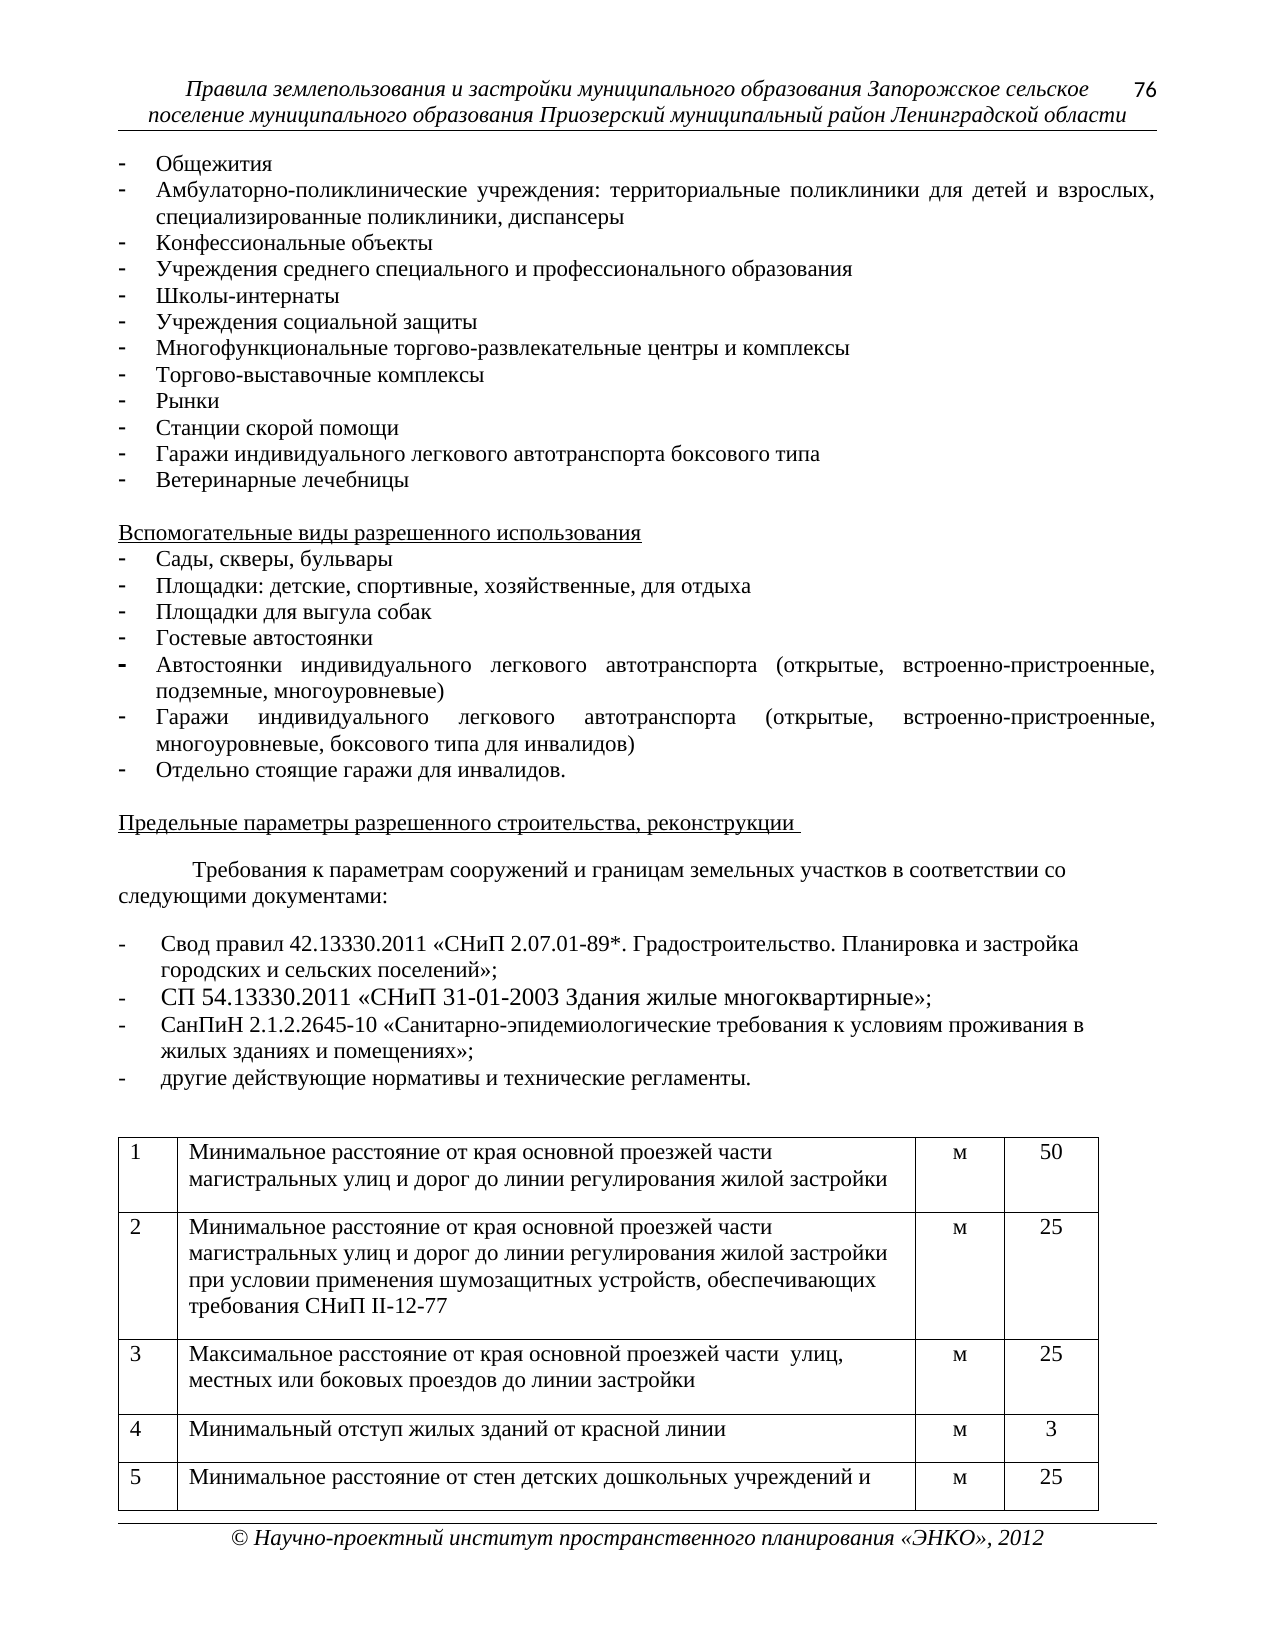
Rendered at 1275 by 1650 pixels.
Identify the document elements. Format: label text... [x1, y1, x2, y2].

table_cell Минимальный отступ жилых зданий от красной линии [178, 1415, 915, 1462]
table_header 1 [119, 1138, 177, 1212]
table_cell 3 [1005, 1415, 1098, 1462]
list Ветеринарные лечебницы [118, 466, 1157, 493]
list Общежития [118, 150, 1157, 176]
text Предельные параметры разрешенного строительства, реконструкции [118, 809, 1157, 835]
table_cell 25 [1005, 1340, 1098, 1414]
list Рынки [118, 387, 1157, 413]
list Гаражи индивидуального легкового автотранспорта боксового типа [118, 440, 1157, 466]
table_cell 25 [1005, 1213, 1098, 1339]
table_cell Минимальное расстояние от края основной проезжей части магистральных улиц и дорог до линии регулирования жилой застройки при условии применения шумозащитных устройств, обеспечивающих требования СНиП II-12-77 [178, 1213, 915, 1339]
list Гаражи индивидуального легкового автотранспорта (открытые, встроенно-пристроенные, многоуровневые, боксового типа для инвалидов) [118, 703, 1157, 756]
table_cell 4 [119, 1415, 177, 1462]
list Конфессиональные объекты [118, 229, 1157, 255]
list Станции скорой помощи [118, 413, 1157, 440]
list Учреждения социальной защиты [118, 308, 1157, 334]
list Учреждения среднего специального и профессионального образования [118, 255, 1157, 282]
list Свод правил 42.13330.2011 «СНиП 2.07.01-89*. Градостроительство. Планировка и застройка городских и сельских поселений»; [118, 929, 1157, 982]
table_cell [178, 1463, 915, 1510]
list СанПиН 2.1.2.2645-10 «Санитарно-эпидемиологические требования к условиям проживания в жилых зданиях и помещениях»; [118, 1011, 1157, 1064]
table_cell 3 [119, 1340, 177, 1414]
list Гостевые автостоянки [118, 624, 1157, 651]
list другие действующие нормативы и технические регламенты. [118, 1064, 1157, 1090]
list Амбулаторно-поликлинические учреждения: территориальные поликлиники для детей и взрослых, специализированные поликлиники, диспансеры [118, 176, 1157, 229]
list Площадки: детские, спортивные, хозяйственные, для отдыха [118, 572, 1157, 598]
table_cell 5 [119, 1463, 177, 1510]
list Площадки для выгула собак [118, 598, 1157, 624]
list Школы-интернаты [118, 282, 1157, 308]
text Требования к параметрам сооружений и границам земельных участков в соответствии со следующими документами: [118, 856, 1157, 909]
list СП 54.13330.2011 «СНиП 31-01-2003 Здания жилые многоквартирные»; [118, 982, 1157, 1011]
list Многофункциональные торгово-развлекательные центры и комплексы [118, 334, 1157, 361]
list Отдельно стоящие гаражи для инвалидов. [118, 756, 1157, 782]
list Сады, скверы, бульвары [118, 545, 1157, 572]
table_cell м [916, 1415, 1004, 1462]
table_cell м [916, 1213, 1004, 1339]
table_cell м [916, 1340, 1004, 1414]
table_header м [916, 1138, 1004, 1212]
table_cell 25 [1005, 1463, 1098, 1510]
list Торгово-выставочные комплексы [118, 361, 1157, 387]
table_cell Максимальное расстояние от края основной проезжей части улиц, местных или боковых проездов до линии застройки [178, 1340, 915, 1414]
text Вспомогательные виды разрешенного использования [118, 519, 1157, 545]
list Автостоянки индивидуального легкового автотранспорта (открытые, встроенно-пристроенные, подземные, многоуровневые) [118, 651, 1157, 703]
table_cell м [916, 1463, 1004, 1510]
table_header 50 [1005, 1138, 1098, 1212]
table_header Минимальное расстояние от края основной проезжей части магистральных улиц и дорог до линии регулирования жилой застройки [178, 1138, 915, 1212]
table_cell 2 [119, 1213, 177, 1339]
